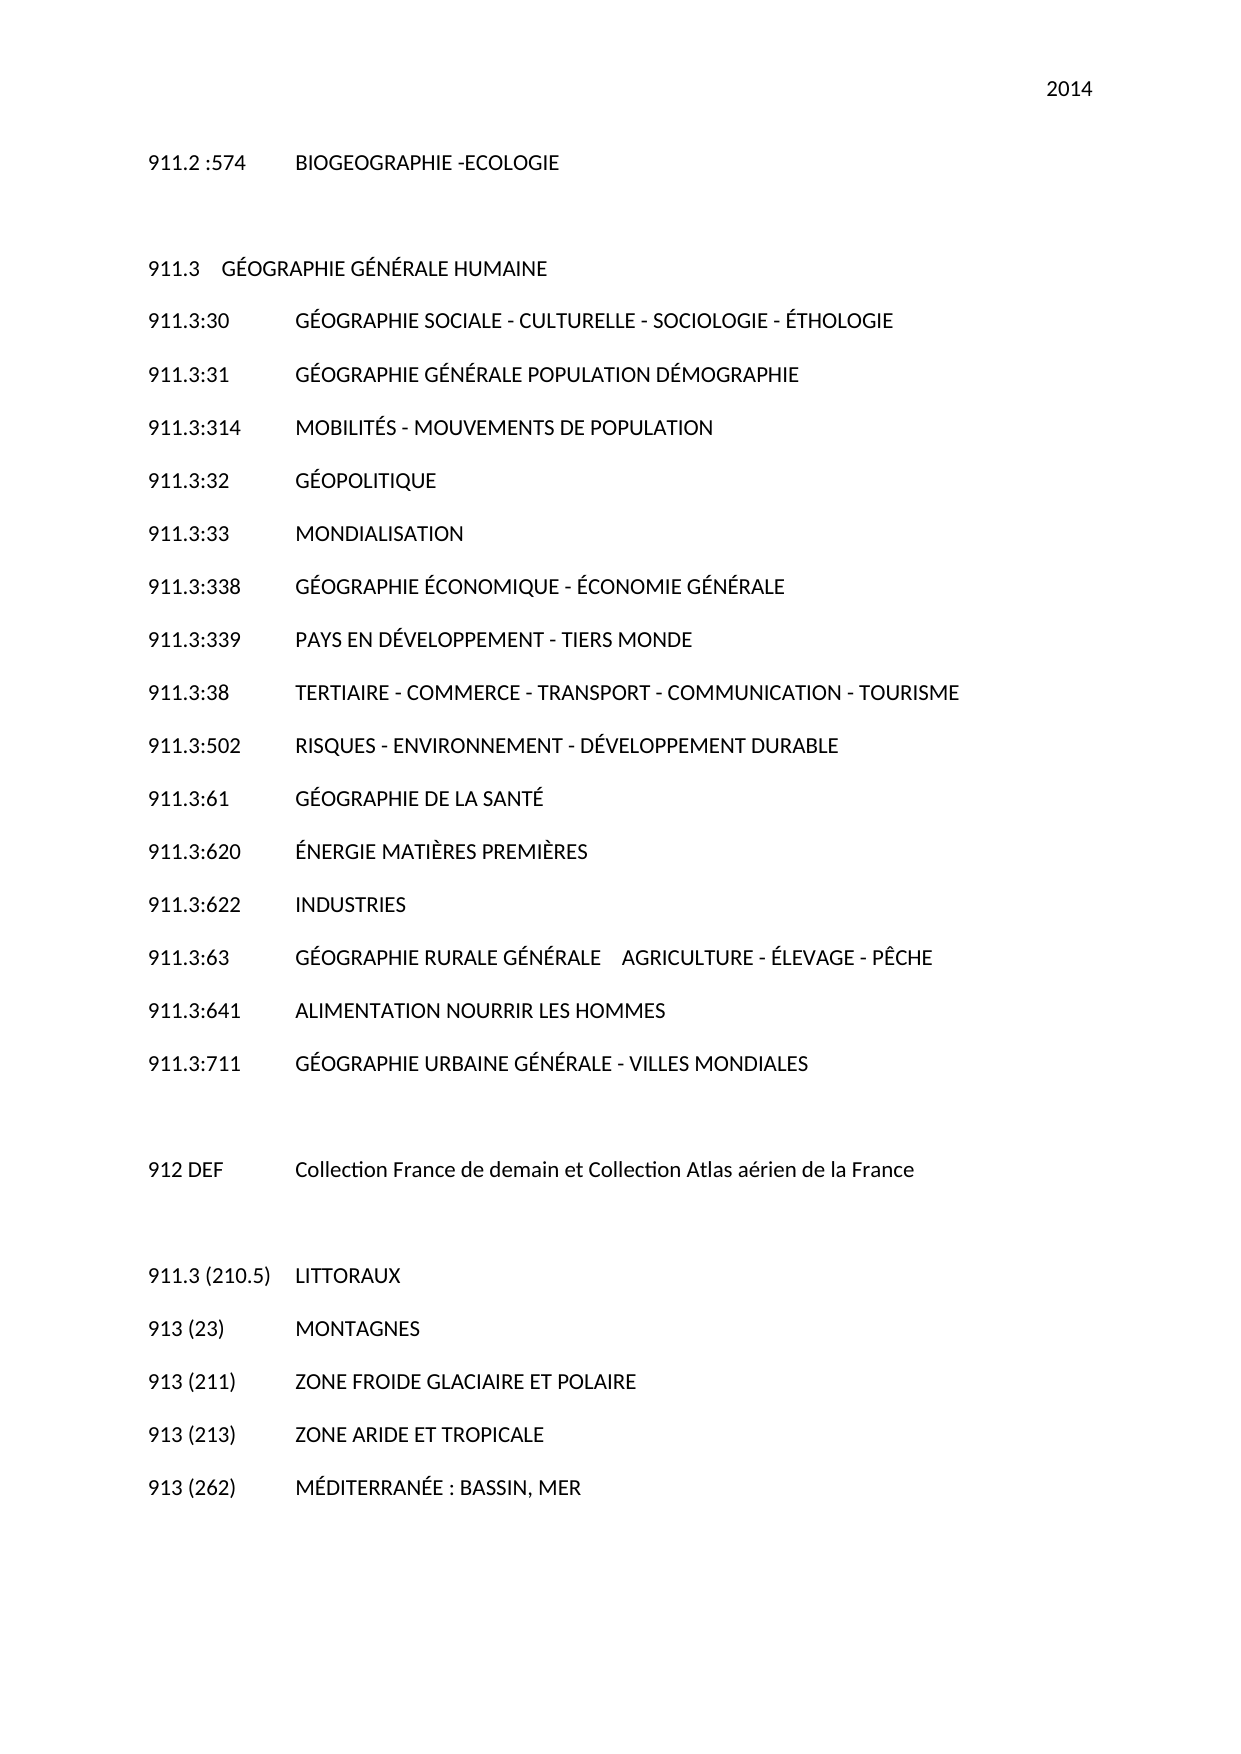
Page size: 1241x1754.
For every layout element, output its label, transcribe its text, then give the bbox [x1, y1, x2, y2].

text 912 DEF Collection France de demain et Collection Atlas aérien de la France [148, 1155, 1093, 1183]
text 911.3 (210.5) LITTORAUX [148, 1261, 1093, 1289]
text 911.3:61 GÉOGRAPHIE DE LA SANTÉ [148, 784, 1093, 812]
text 913 (213) ZONE ARIDE ET TROPICALE [148, 1420, 1093, 1448]
text 911.3:33 MONDIALISATION [148, 519, 1093, 547]
text 911.3:63 GÉOGRAPHIE RURALE GÉNÉRALE AGRICULTURE - ÉLEVAGE - PÊCHE [148, 943, 1093, 971]
text 911.3:339 PAYS EN DÉVELOPPEMENT - TIERS MONDE [148, 625, 1093, 653]
text 911.3:641 ALIMENTATION NOURRIR LES HOMMES [148, 996, 1093, 1024]
text 911.3:622 INDUSTRIES [148, 890, 1093, 918]
text 913 (262) MÉDITERRANÉE : BASSIN, MER [148, 1473, 1093, 1501]
text 911.3:32 GÉOPOLITIQUE [148, 466, 1093, 494]
text 911.3 GÉOGRAPHIE GÉNÉRALE HUMAINE [148, 254, 1093, 282]
text 911.3:30 GÉOGRAPHIE SOCIALE - CULTURELLE - SOCIOLOGIE - ÉTHOLOGIE [148, 307, 1093, 335]
text 911.3:711 GÉOGRAPHIE URBAINE GÉNÉRALE - VILLES MONDIALES [148, 1049, 1093, 1077]
text 911.2 :574 BIOGEOGRAPHIE -ECOLOGIE [148, 148, 1093, 176]
text 911.3:314 MOBILITÉS - MOUVEMENTS DE POPULATION [148, 413, 1093, 441]
text 911.3:502 RISQUES - ENVIRONNEMENT - DÉVELOPPEMENT DURABLE [148, 731, 1093, 759]
text 913 (211) ZONE FROIDE GLACIAIRE ET POLAIRE [148, 1367, 1093, 1395]
text 913 (23) MONTAGNES [148, 1314, 1093, 1342]
text 911.3:338 GÉOGRAPHIE ÉCONOMIQUE - ÉCONOMIE GÉNÉRALE [148, 572, 1093, 600]
text 911.3:620 ÉNERGIE MATIÈRES PREMIÈRES [148, 837, 1093, 865]
text 911.3:31 GÉOGRAPHIE GÉNÉRALE POPULATION DÉMOGRAPHIE [148, 360, 1093, 388]
text 911.3:38 TERTIAIRE - COMMERCE - TRANSPORT - COMMUNICATION - TOURISME [148, 678, 1093, 706]
